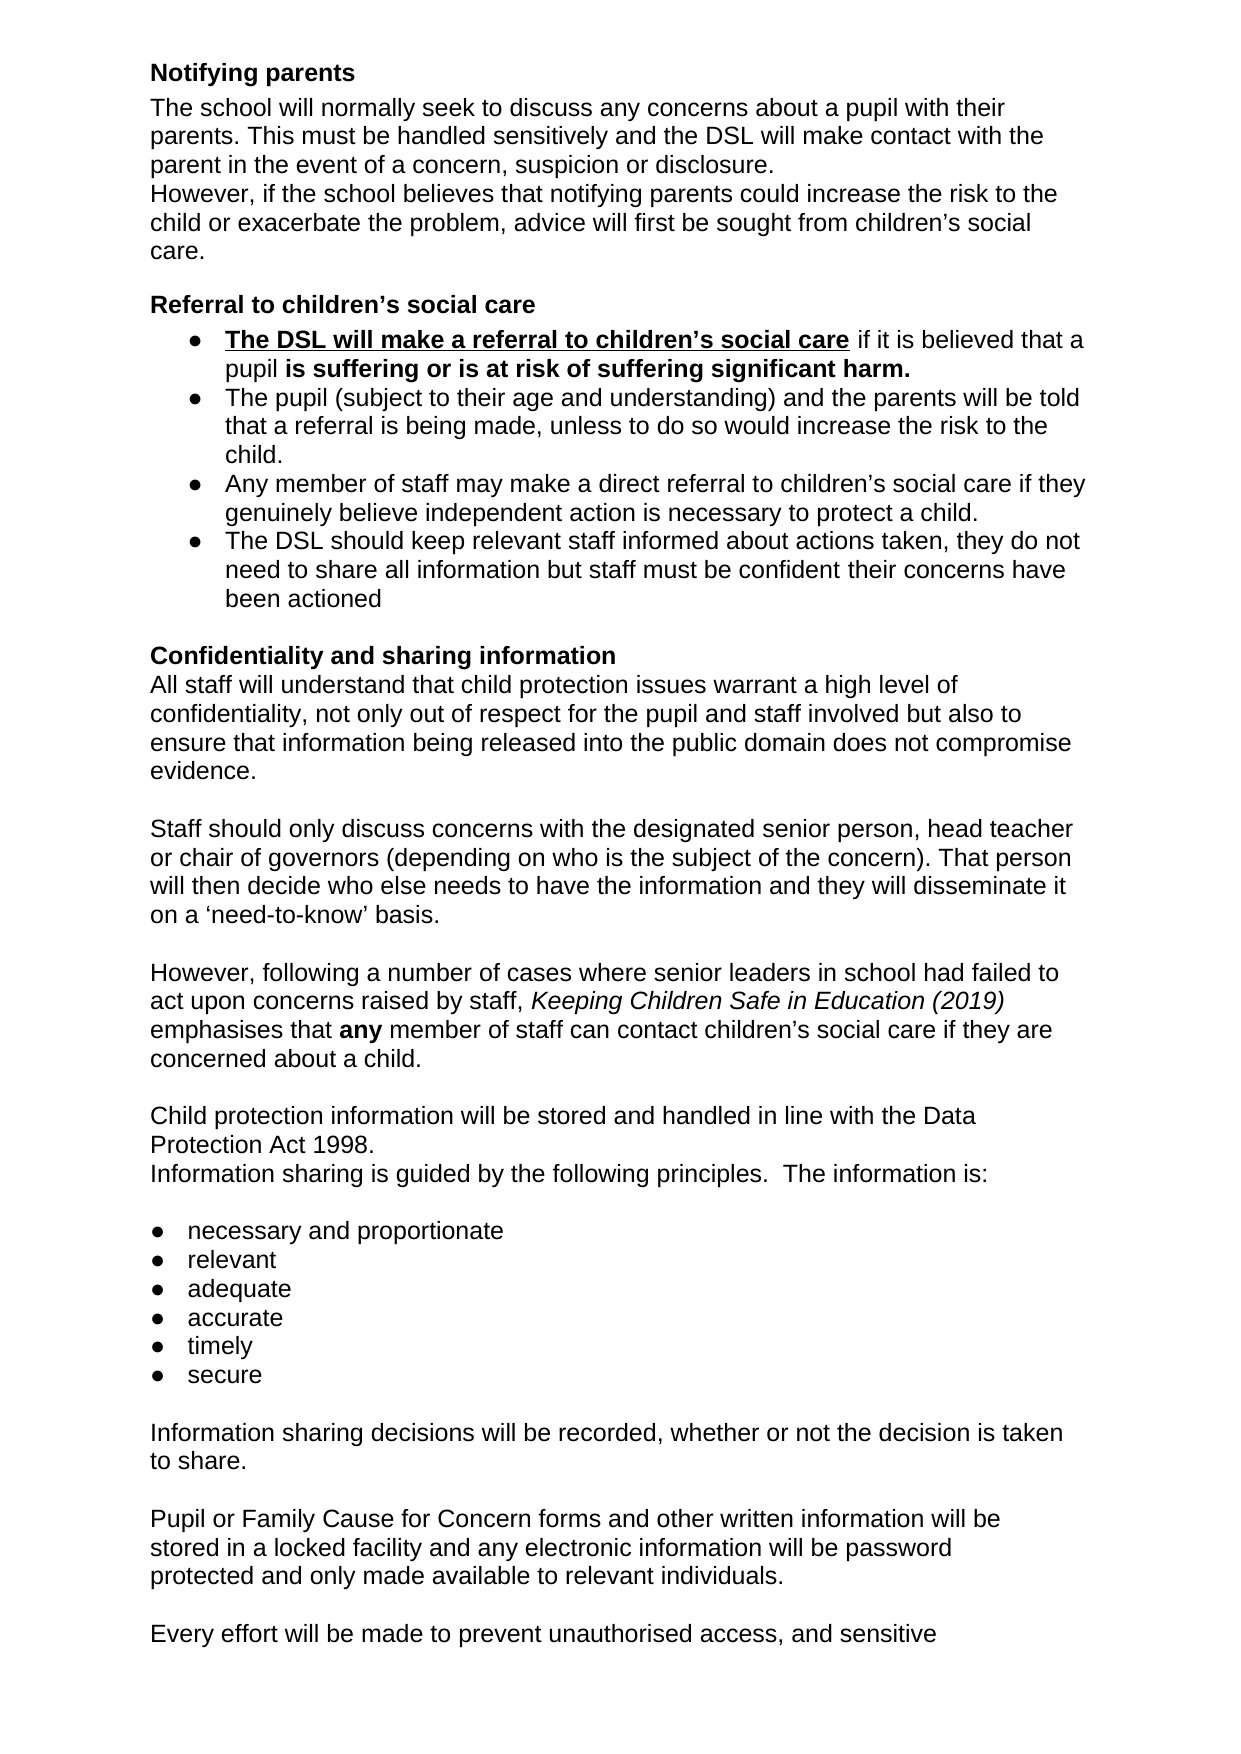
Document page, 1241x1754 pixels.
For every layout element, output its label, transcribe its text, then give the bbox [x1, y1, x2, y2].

list relevant [150, 1245, 1090, 1274]
text Information sharing is guided by the following principles. The information is: [150, 1159, 1090, 1188]
list The DSL should keep relevant staff informed about actions taken, they do not need to share all information but staff must be confident their concerns have been actioned [187, 526, 1090, 613]
text Confidentiality and sharing information [150, 641, 1090, 670]
text However, if the school believes that notifying parents could increase the risk to the child or exacerbate the problem, advice will first be sought from children’s social care. [150, 179, 1068, 265]
list The pupil (subject to their age and understanding) and the parents will be told that a referral is being made, unless to do so would increase the risk to the child. [187, 383, 1090, 469]
list secure [150, 1360, 1090, 1389]
list Any member of staff may make a direct referral to children’s social care if they genuinely believe independent action is necessary to protect a child. [187, 469, 1090, 526]
text Pupil or Family Cause for Concern forms and other written information will be stored in a locked facility and any electronic information will be password protected and only made available to relevant individuals. [150, 1504, 1026, 1590]
text All staff will understand that child protection issues warrant a high level of confidentiality, not only out of respect for the pupil and staff involved but also to ensure that information being released into the public domain does not compromise evidence. [150, 670, 1090, 785]
text Child protection information will be stored and handled in line with the Data Protection Act 1998. [150, 1101, 1090, 1159]
text Information sharing decisions will be recorded, whether or not the decision is taken to share. [150, 1418, 1090, 1475]
text Staff should only discuss concerns with the designated senior person, head teacher or chair of governors (depending on who is the subject of the concern). That person will then decide who else needs to have the information and they will disseminate it on a ‘need-to-know’ basis. [150, 814, 1083, 929]
list adequate [150, 1274, 1090, 1303]
list timely [150, 1331, 1090, 1360]
list accurate [150, 1303, 1090, 1331]
list necessary and proportionate [150, 1216, 1090, 1245]
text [150, 1619, 1061, 1648]
list The DSL will make a referral to children’s social care if it is believed that a pupil is suffering or is at risk of suffering significant harm. [187, 325, 1090, 383]
text The school will normally seek to discuss any concerns about a pupil with their parents. This must be handled sensitively and the DSL will make contact with the parent in the event of a concern, suspicion or disclosure. [150, 93, 1090, 179]
subtitle Referral to children’s social care [150, 290, 1090, 319]
subtitle Notifying parents [150, 58, 1090, 86]
text However, following a number of cases where senior leaders in school had failed to act upon concerns raised by staff, Keeping Children Safe in Education (2019) emphasises that any member of staff can contact children’s social care if they are concerned about a child. [150, 958, 1090, 1073]
